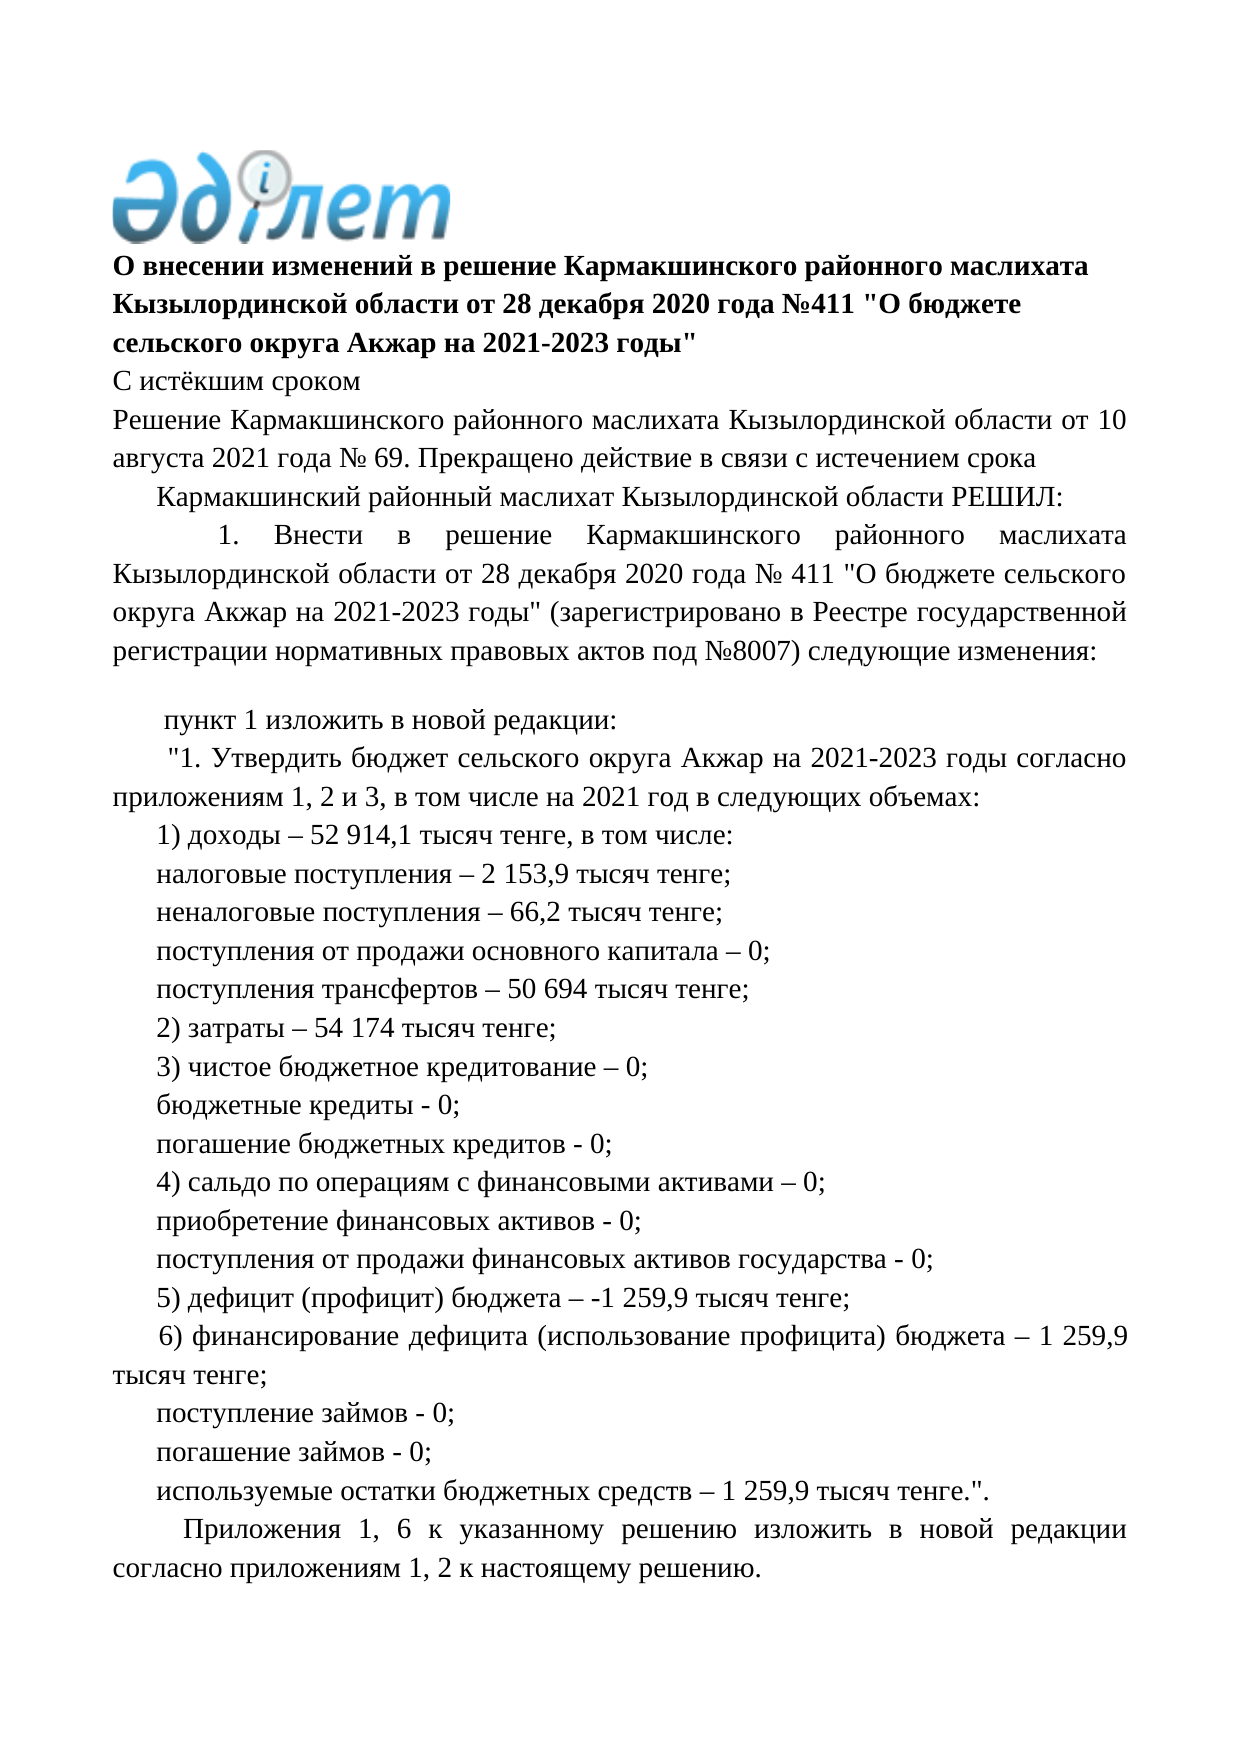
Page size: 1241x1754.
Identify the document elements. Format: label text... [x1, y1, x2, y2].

text используемые остатки бюджетных средств – 1 259,9 тысяч тенге.". [112, 1473, 1128, 1506]
picture [112, 150, 451, 244]
text погашение бюджетных кредитов - 0; [112, 1126, 1128, 1159]
text "1. Утвердить бюджет сельского округа Акжар на 2021-2023 годы согласно приложениям 1, 2 и 3, в том числе на 2021 год в следующих объемах: [112, 740, 1128, 812]
text С истёкшим сроком [112, 363, 1128, 397]
text бюджетные кредиты - 0; [112, 1087, 1128, 1121]
text поступления от продажи финансовых активов государства - 0; [112, 1241, 1128, 1275]
text пункт 1 изложить в новой редакции: [112, 702, 1128, 735]
text поступление займов - 0; [112, 1396, 1128, 1429]
text О внесении изменений в решение Кармакшинского районного маслихата Кызылординской области от 28 декабря 2020 года №411 "О бюджете сельского округа Акжар на 2021-2023 годы" [112, 248, 1128, 358]
text 6) финансирование дефицита (использование профицита) бюджета – 1 259,9 тысяч тенге; [112, 1318, 1128, 1391]
text поступления от продажи основного капитала – 0; [112, 933, 1128, 967]
text 1) доходы – 52 914,1 тысяч тенге, в том числе: [112, 817, 1128, 851]
text поступления трансфертов – 50 694 тысяч тенге; [112, 972, 1128, 1005]
text 2) затраты – 54 174 тысяч тенге; [112, 1010, 1128, 1044]
text Приложения 1, 6 к указанному решению изложить в новой редакции согласно приложениям 1, 2 к настоящему решению. [112, 1511, 1128, 1583]
text 3) чистое бюджетное кредитование – 0; [112, 1049, 1128, 1082]
text приобретение финансовых активов - 0; [112, 1203, 1128, 1236]
text Кармакшинский районный маслихат Кызылординской области РЕШИЛ: [112, 479, 1128, 512]
text налоговые поступления – 2 153,9 тысяч тенге; [112, 856, 1128, 889]
text 4) сальдо по операциям с финансовыми активами – 0; [112, 1164, 1128, 1198]
text 5) дефицит (профицит) бюджета – -1 259,9 тысяч тенге; [112, 1280, 1128, 1313]
text 1. Внести в решение Кармакшинского районного маслихата Кызылординской области от 28 декабря 2020 года № 411 "О бюджете сельского округа Акжар на 2021-2023 годы" (зарегистрировано в Реестре государственной регистрации нормативных правовых актов под №8007) следующие изменения: [112, 517, 1128, 667]
text погашение займов - 0; [112, 1434, 1128, 1468]
text неналоговые поступления – 66,2 тысяч тенге; [112, 894, 1128, 928]
text Решение Кармакшинского районного маслихата Кызылординской области от 10 августа 2021 года № 69. Прекращено действие в связи с истечением срока [112, 402, 1128, 474]
